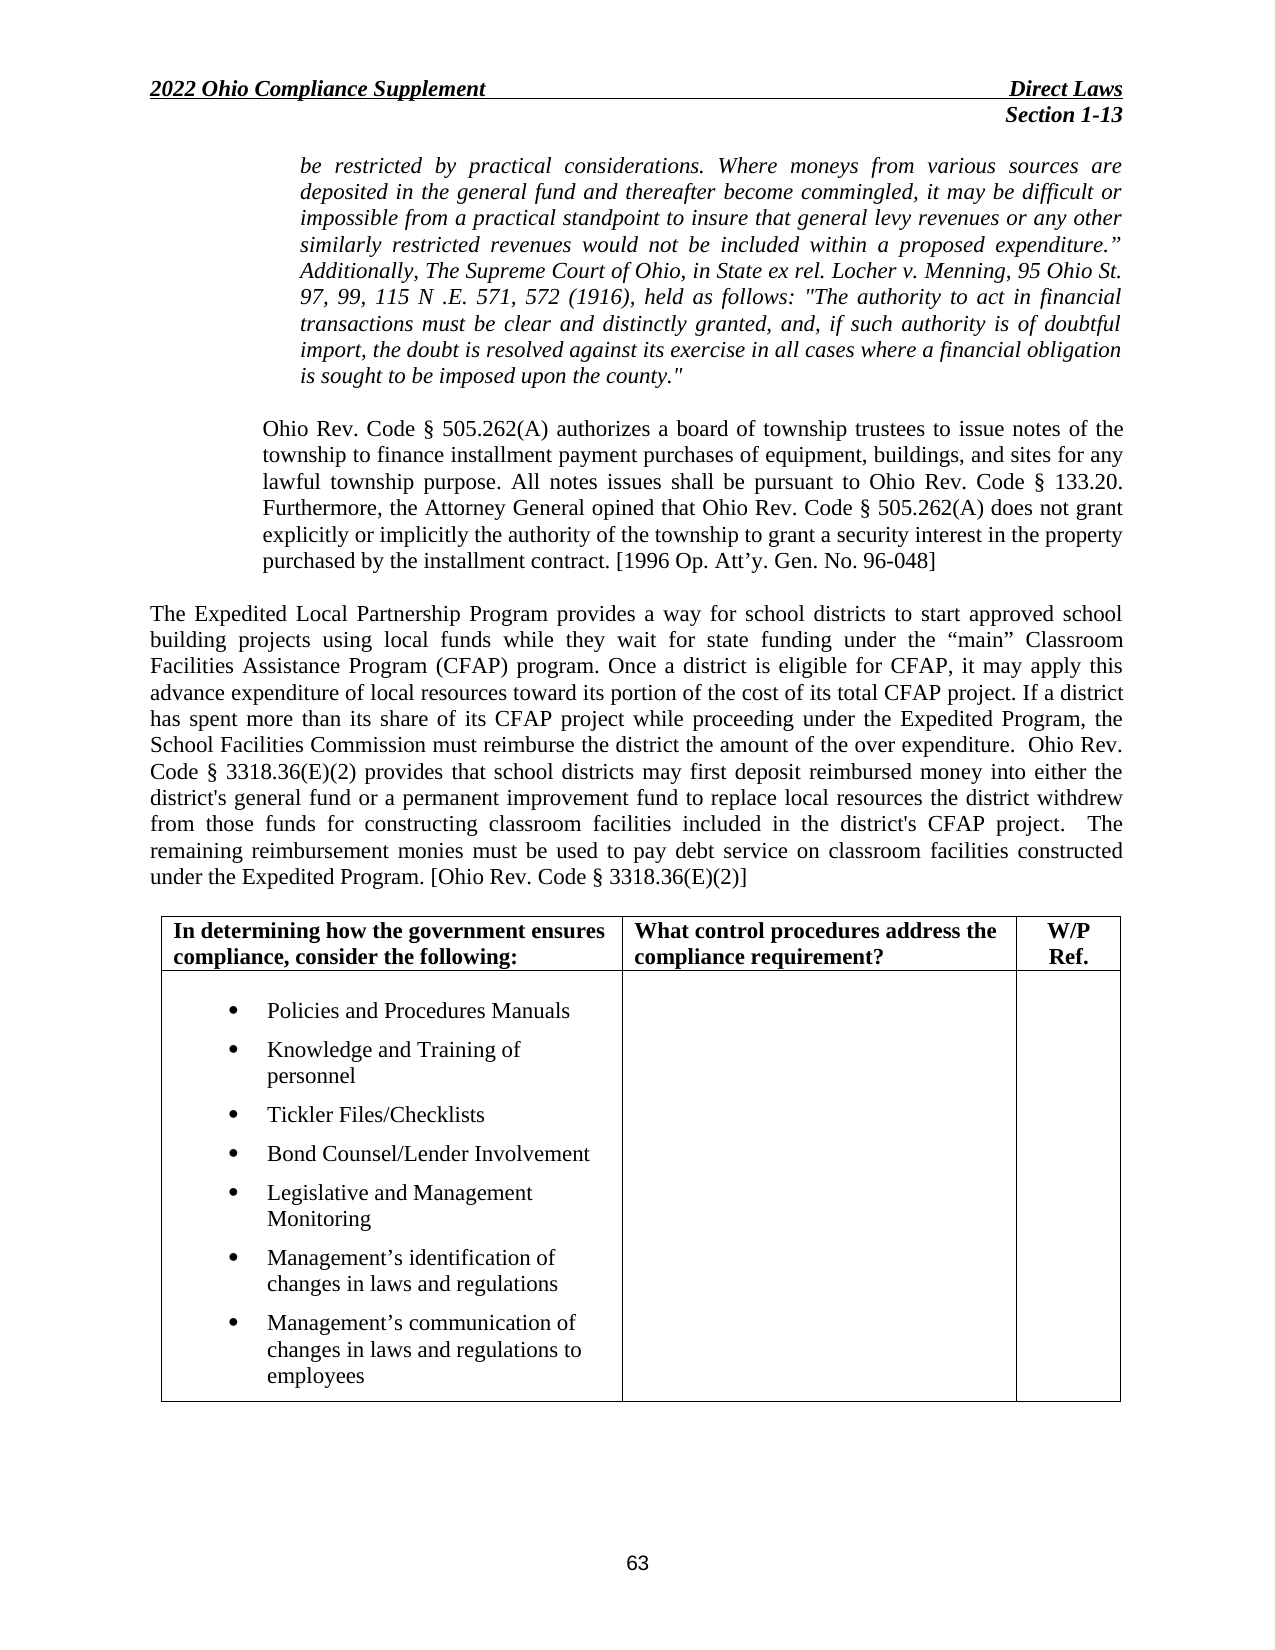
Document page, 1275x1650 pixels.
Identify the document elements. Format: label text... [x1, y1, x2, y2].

table_header What control procedures address the compliance requirement? [623, 917, 1016, 970]
table_header In determining how the government ensures compliance, consider the following: [162, 917, 622, 970]
table_cell [623, 971, 1016, 1401]
text The Expedited Local Partnership Program provides a way for school districts to start approved school building projects using local funds while they wait for state funding under the “main” Classroom Facilities Assistance Program (CFAP) program. Once a district is eligible for CFAP, it may apply this advance expenditure of local resources toward its portion of the cost of its total CFAP project. If a district has spent more than its share of its CFAP project while proceeding under the Expedited Program, the School Facilities Commission must reimburse the district the amount of the over expenditure. Ohio Rev. Code § 3318.36(E)(2) provides that school districts may first deposit reimbursed money into either the district's general fund or a permanent improvement fund to replace local resources the district withdrew from those funds for constructing classroom facilities included in the district's CFAP project. The remaining reimbursement monies must be used to pay debt service on classroom facilities constructed under the Expedited Program. [Ohio Rev. Code § 3318.36(E)(2)] [150, 600, 1125, 889]
table_cell Policies and Procedures Manuals Knowledge and Training of personnel Tickler Files/Checklists Bond Counsel/Lender Involvement Legislative and Management Monitoring Management’s identification of changes in laws and regulations Management’s communication of changes in laws and regulations to employees [162, 971, 622, 1401]
table_header W/P Ref. [1017, 917, 1120, 970]
text Ohio Rev. Code § 505.262(A) authorizes a board of township trustees to issue notes of the township to finance installment payment purchases of equipment, buildings, and sites for any lawful township purpose. All notes issues shall be pursuant to Ohio Rev. Code § 133.20. Furthermore, the Attorney General opined that Ohio Rev. Code § 505.262(A) does not grant explicitly or implicitly the authority of the township to grant a security interest in the property purchased by the installment contract. [1996 Op. Att’y. Gen. No. 96-048] [262, 415, 1125, 573]
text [300, 152, 1125, 389]
table_cell [1017, 971, 1120, 1401]
